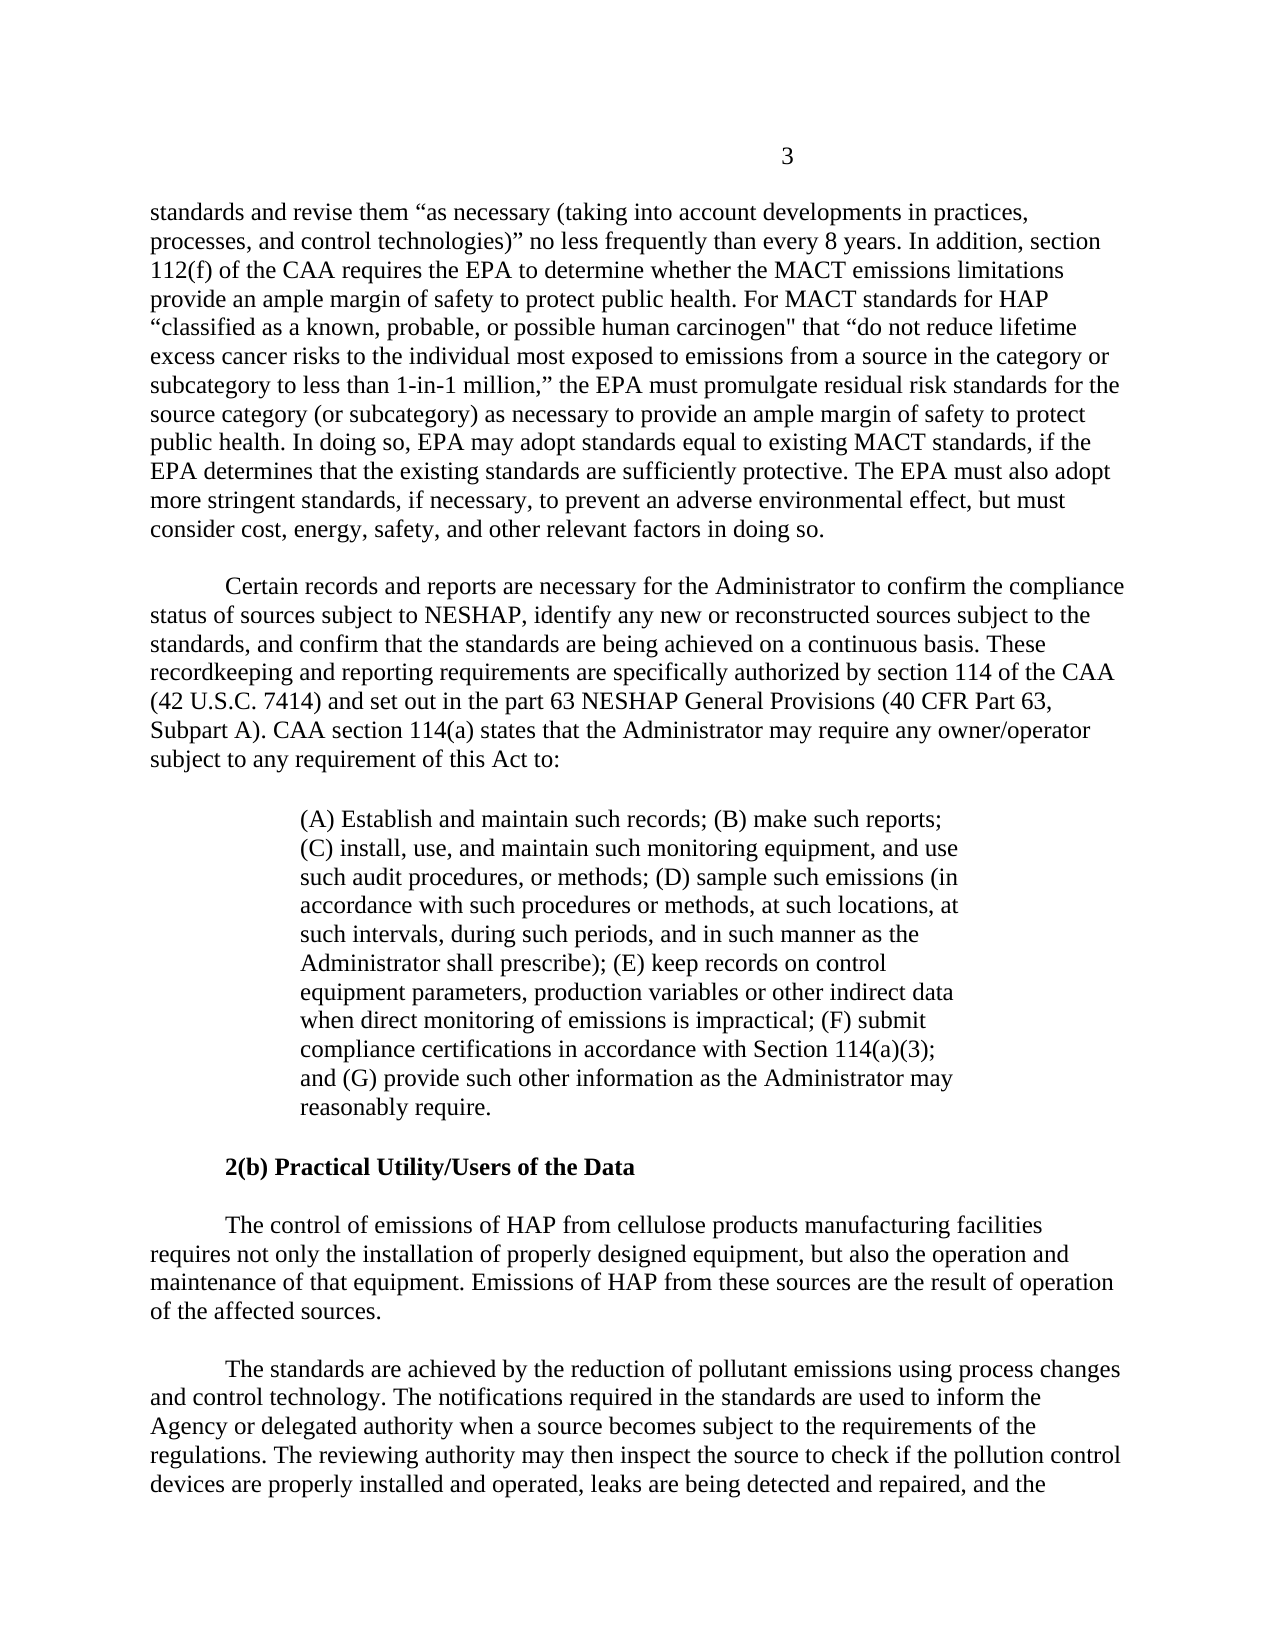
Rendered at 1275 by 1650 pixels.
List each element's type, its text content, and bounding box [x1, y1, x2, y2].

text (A) Establish and maintain such records; (B) make such reports; (C) install, use, and maintain such monitoring equipment, and use such audit procedures, or methods; (D) sample such emissions (in accordance with such procedures or methods, at such locations, at such intervals, during such periods, and in such manner as the Administrator shall prescribe); (E) keep records on control equipment parameters, production variables or other indirect data when direct monitoring of emissions is impractical; (F) submit compliance certifications in accordance with Section 114(a)(3); and (G) provide such other information as the Administrator may reasonably require. [300, 805, 975, 1121]
text Certain records and reports are necessary for the Administrator to confirm the compliance status of sources subject to NESHAP, identify any new or reconstructed sources subject to the standards, and confirm that the standards are being achieved on a continuous basis. These recordkeeping and reporting requirements are specifically authorized by section 114 of the CAA (42 U.S.C. 7414) and set out in the part 63 NESHAP General Provisions (40 CFR Part 63, Subpart A). CAA section 114(a) states that the Administrator may require any owner/operator subject to any requirement of this Act to: [150, 571, 1125, 772]
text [150, 198, 1125, 542]
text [150, 1352, 1125, 1498]
text 2(b) Practical Utility/Users of the Data [150, 1152, 1125, 1181]
text The control of emissions of HAP from cellulose products manufacturing facilities requires not only the installation of properly designed equipment, but also the operation and maintenance of that equipment. Emissions of HAP from these sources are the result of operation of the affected sources. [150, 1210, 1125, 1325]
